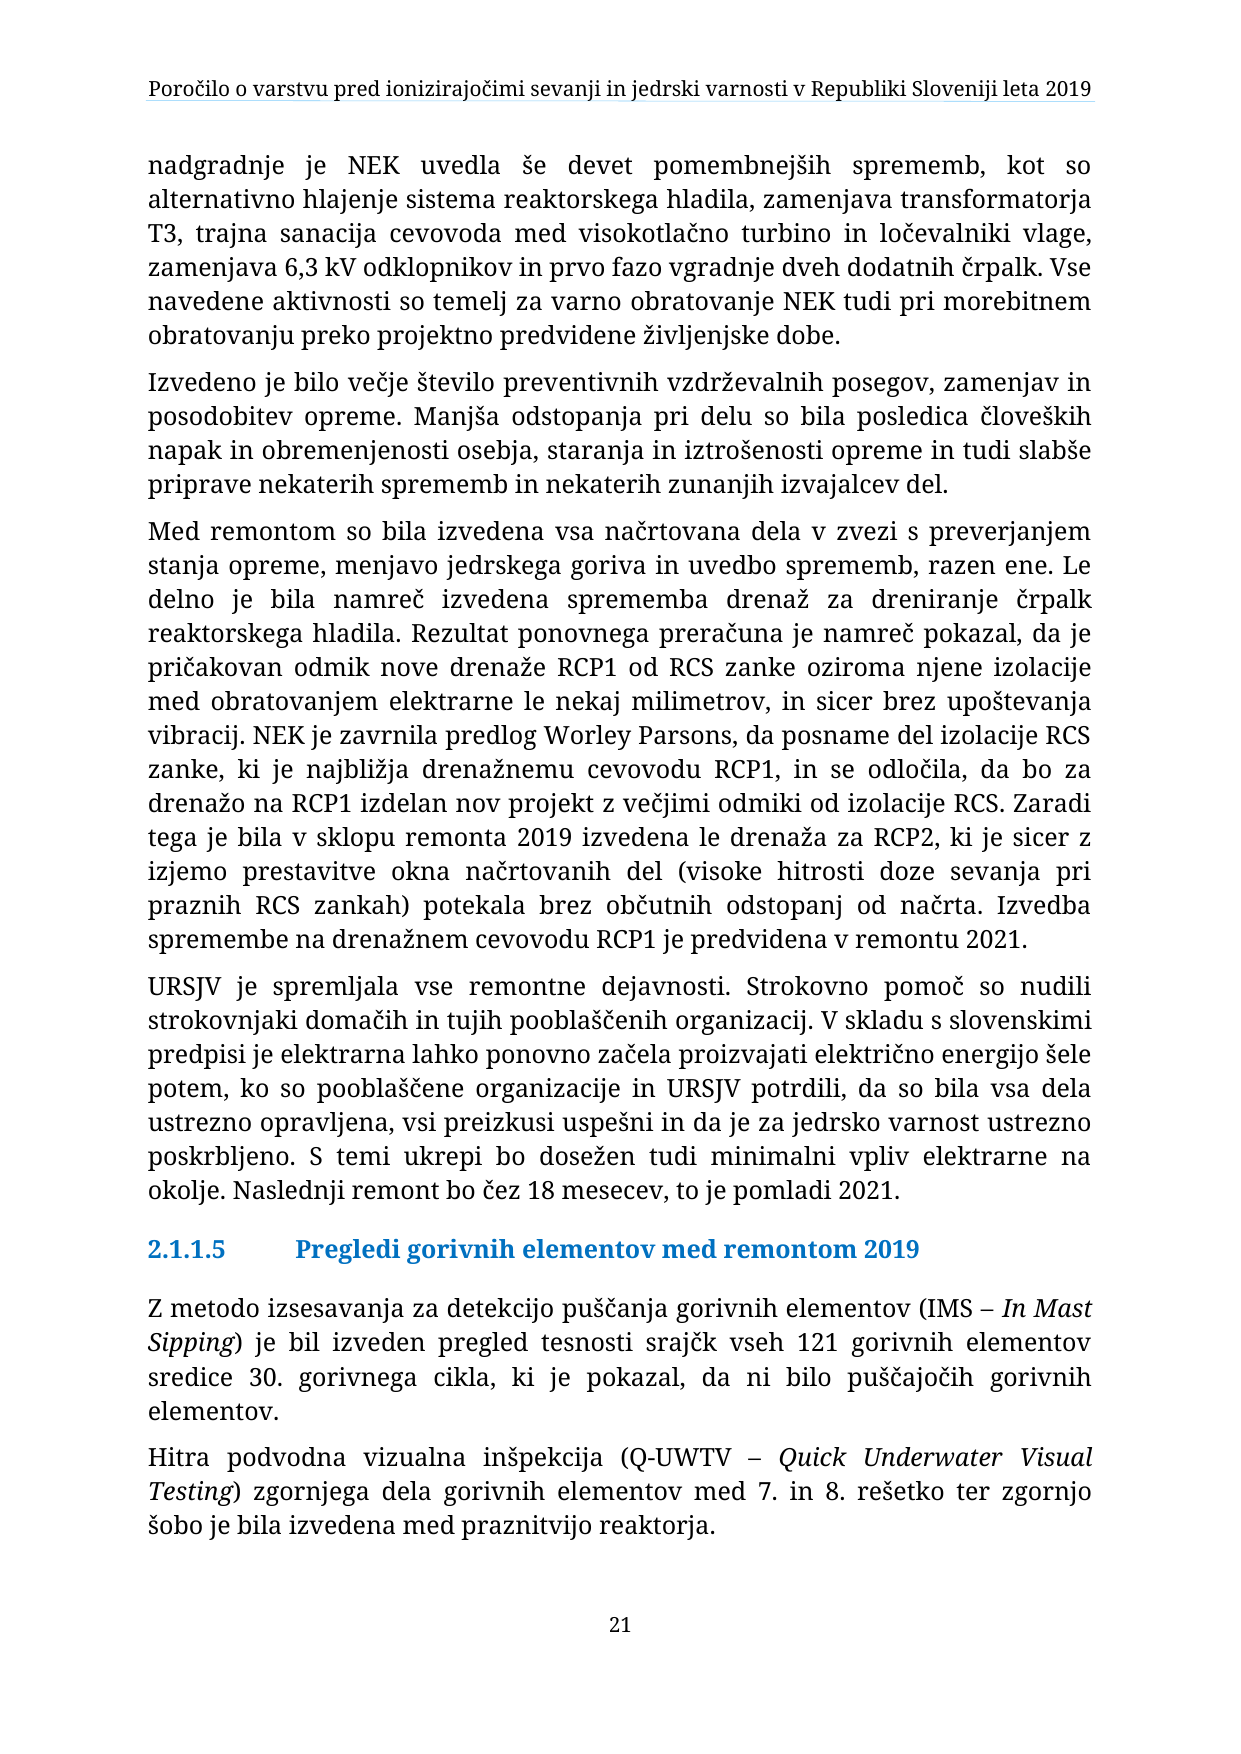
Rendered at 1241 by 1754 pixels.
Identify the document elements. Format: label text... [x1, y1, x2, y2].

text Izvedeno je bilo večje število preventivnih vzdrževalnih posegov, zamenjav in posodobitev opreme. Manjša odstopanja pri delu so bila posledica človeških napak in obremenjenosti osebja, staranja in iztrošenosti opreme in tudi slabše priprave nekaterih sprememb in nekaterih zunanjih izvajalcev del. [148, 364, 1093, 501]
text Z metodo izsesavanja za detekcijo puščanja gorivnih elementov (IMS – In Mast Sipping) je bil izveden pregled tesnosti srajčk vseh 121 gorivnih elementov sredice 30. gorivnega cikla, ki je pokazal, da ni bilo puščajočih gorivnih elementov. [148, 1291, 1093, 1427]
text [148, 148, 1093, 352]
text URSJV je spremljala vse remontne dejavnosti. Strokovno pomoč so nudili strokovnjaki domačih in tujih pooblaščenih organizacij. V skladu s slovenskimi predpisi je elektrarna lahko ponovno začela proizvajati električno energijo šele potem, ko so pooblaščene organizacije in URSJV potrdili, da so bila vsa dela ustrezno opravljena, vsi preizkusi uspešni in da je za jedrsko varnost ustrezno poskrbljeno. S temi ukrepi bo dosežen tudi minimalni vpliv elektrarne na okolje. Naslednji remont bo čez 18 mesecev, to je pomladi 2021. [148, 968, 1093, 1207]
text Hitra podvodna vizualna inšpekcija (Q-UWTV – Quick Underwater Visual Testing) zgornjega dela gorivnih elementov med 7. in 8. rešetko ter zgornjo šobo je bila izvedena med praznitvijo reaktorja. [148, 1440, 1093, 1542]
text Pregledi gorivnih elementov med remontom 2019 [148, 1232, 1093, 1266]
text Med remontom so bila izvedena vsa načrtovana dela v zvezi s preverjanjem stanja opreme, menjavo jedrskega goriva in uvedbo sprememb, razen ene. Le delno je bila namreč izvedena sprememba drenaž za dreniranje črpalk reaktorskega hladila. Rezultat ponovnega preračuna je namreč pokazal, da je pričakovan odmik nove drenaže RCP1 od RCS zanke oziroma njene izolacije med obratovanjem elektrarne le nekaj milimetrov, in sicer brez upoštevanja vibracij. NEK je zavrnila predlog Worley Parsons, da posname del izolacije RCS zanke, ki je najbližja drenažnemu cevovodu RCP1, in se odločila, da bo za drenažo na RCP1 izdelan nov projekt z večjimi odmiki od izolacije RCS. Zaradi tega je bila v sklopu remonta 2019 izvedena le drenaža za RCP2, ki je sicer z izjemo prestavitve okna načrtovanih del (visoke hitrosti doze sevanja pri praznih RCS zankah) potekala brez občutnih odstopanj od načrta. Izvedba spremembe na drenažnem cevovodu RCP1 je predvidena v remontu 2021. [148, 513, 1093, 956]
